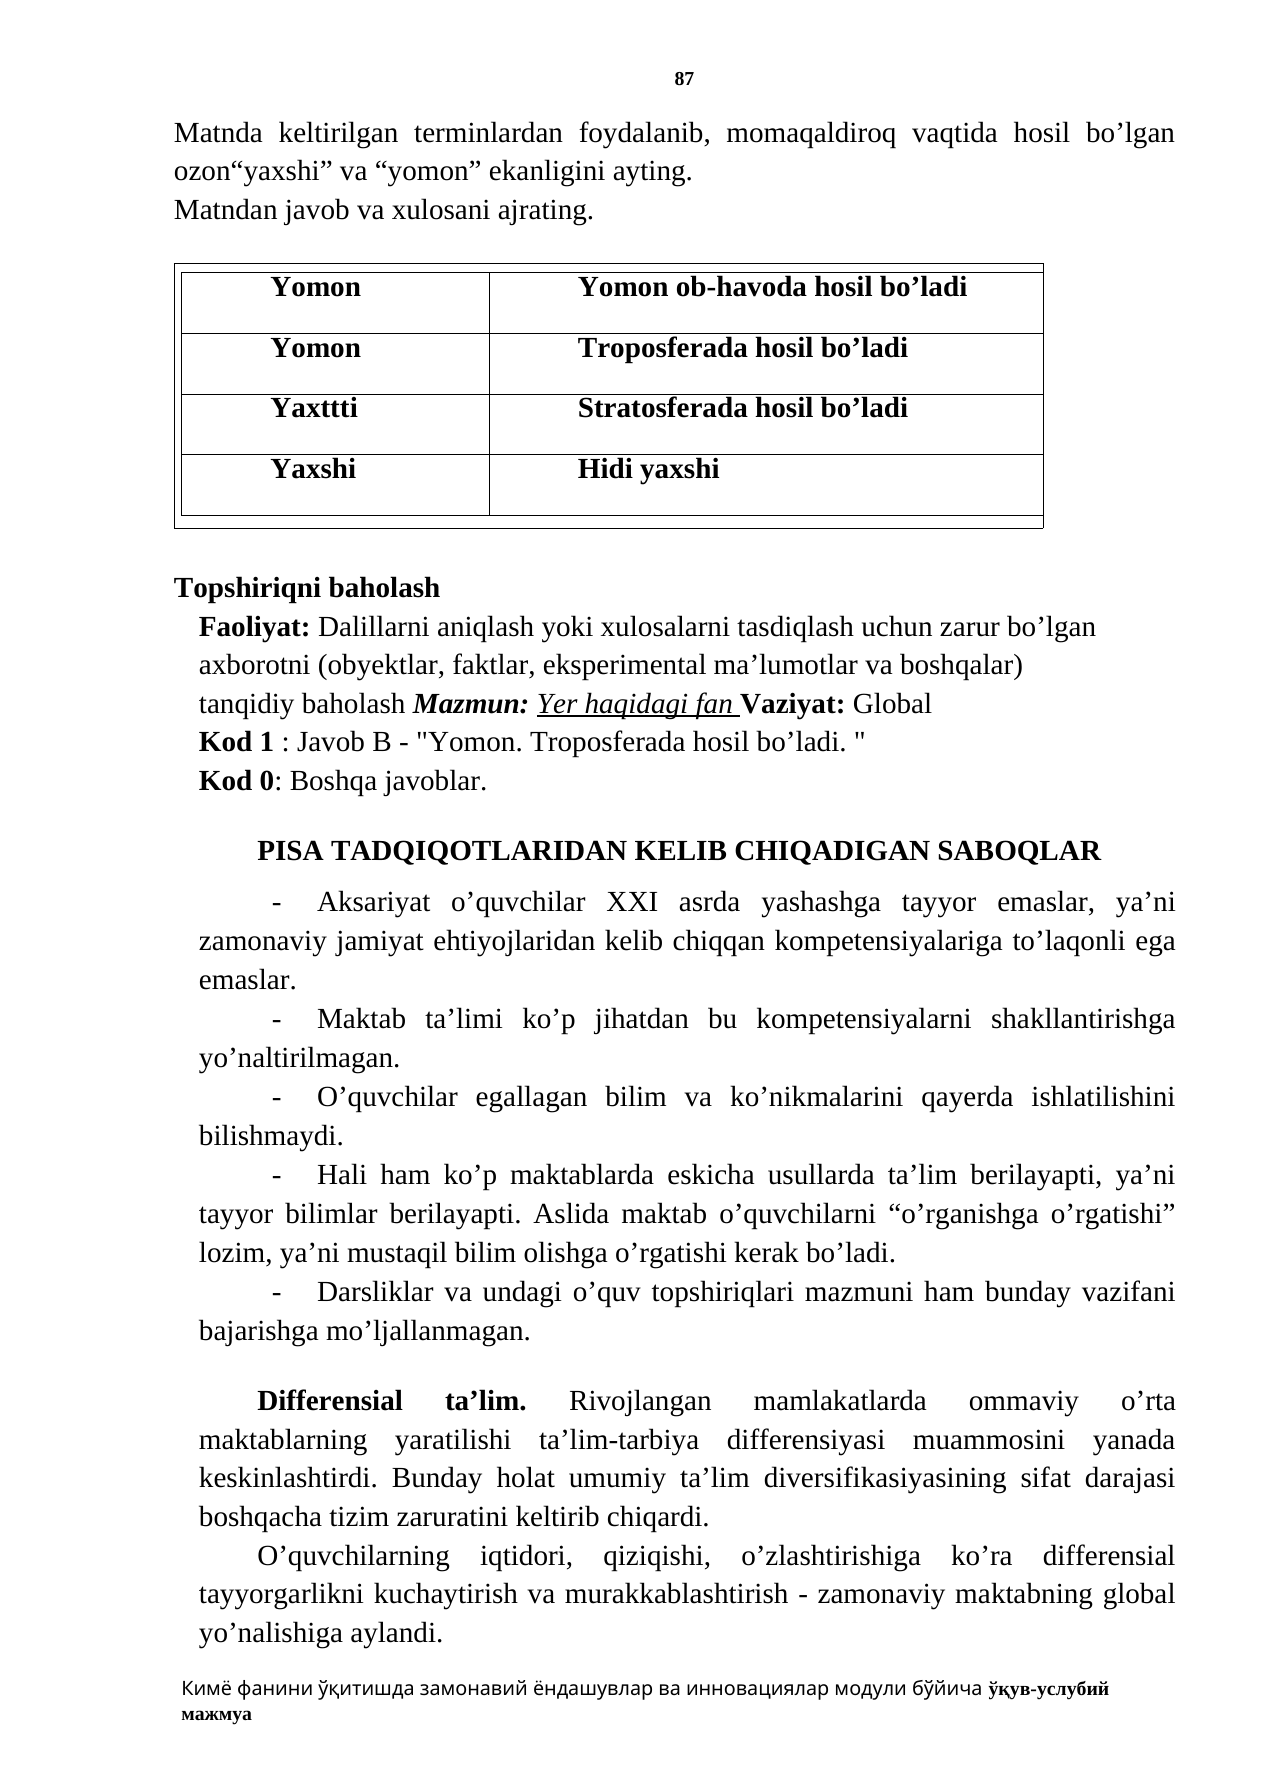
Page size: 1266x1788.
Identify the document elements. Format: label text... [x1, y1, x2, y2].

table_cell Stratosferada hosil bo’ladi [490, 395, 1043, 454]
text Matndan javob va xulosani ajrating. [174, 188, 1176, 227]
text PISA TADQIQOTLARIDAN KELIB CHIQADIGAN SABOQLAR [199, 837, 1176, 866]
text Matnda keltirilgan terminlardan foydalanib, momaqaldiroq vaqtida hosil bo’lgan ozon“yaxshi” va “yomon” ekanligini ayting. [174, 111, 1176, 188]
list Aksariyat o’quvchilar XXI asrda yashashga tayyor emaslar, ya’ni zamonaviy jamiyat ehtiyojlaridan kelib chiqqan kompetensiyalariga to’laqonli ega emaslar. [199, 881, 1176, 998]
list O’quvchilar egallagan bilim va ko’nikmalarini qayerda ishlatilishini bilishmaydi. [199, 1076, 1176, 1153]
table_cell Yaxttti [182, 395, 489, 454]
text O’quvchilarning iqtidori, qiziqishi, o’zlashtirishiga ko’ra differensial tayyorgarlikni kuchaytirish va murakkablashtirish - zamonaviy maktabning global yo’nalishiga aylandi. [199, 1534, 1176, 1650]
table_cell Hidi yaxshi [490, 455, 1043, 515]
text Differensial ta’lim. Rivojlangan mamlakatlarda ommaviy o’rta maktablarning yaratilishi ta’lim-tarbiya differensiyasi muammosini yanada keskinlashtirdi. Bunday holat umumiy ta’lim diversifikasiyasining sifat darajasi boshqacha tizim zaruratini keltirib chiqardi. [199, 1380, 1176, 1534]
text Topshiriqni baholash [174, 567, 1176, 605]
table_cell Yomon [182, 334, 489, 393]
text Faoliyat: Dalillarni aniqlash yoki xulosalarni tasdiqlash uchun zarur bo’lgan axborotni (obyektlar, faktlar, eksperimental ma’lumotlar va boshqalar) tanqidiy baholash Mazmun: Yer haqidagi fan Vaziyat: Global [199, 605, 1097, 721]
text Kod 0: Boshqa javoblar. [199, 759, 1176, 798]
table_cell Troposferada hosil bo’ladi [490, 334, 1043, 393]
table_header Yomon [182, 273, 489, 333]
list Darsliklar va undagi o’quv topshiriqlari mazmuni ham bunday vazifani bajarishga mo’ljallanmagan. [199, 1270, 1176, 1348]
list Hali ham ko’p maktablarda eskicha usullarda ta’lim berilayapti, ya’ni tayyor bilimlar berilayapti. Aslida maktab o’quvchilarni “o’rganishga o’rgatishi” lozim, ya’ni mustaqil bilim olishga o’rgatishi kerak bo’ladi. [199, 1153, 1176, 1270]
list Maktab ta’limi ko’p jihatdan bu kompetensiyalarni shakllantirishga yo’naltirilmagan. [199, 998, 1176, 1076]
table_cell Yaxshi [182, 455, 489, 515]
table_header Yomon ob-havoda hosil bo’ladi [490, 273, 1043, 333]
text Kod 1 : Javob B - "Yomon. Troposferada hosil bo’ladi. " [199, 721, 1176, 759]
